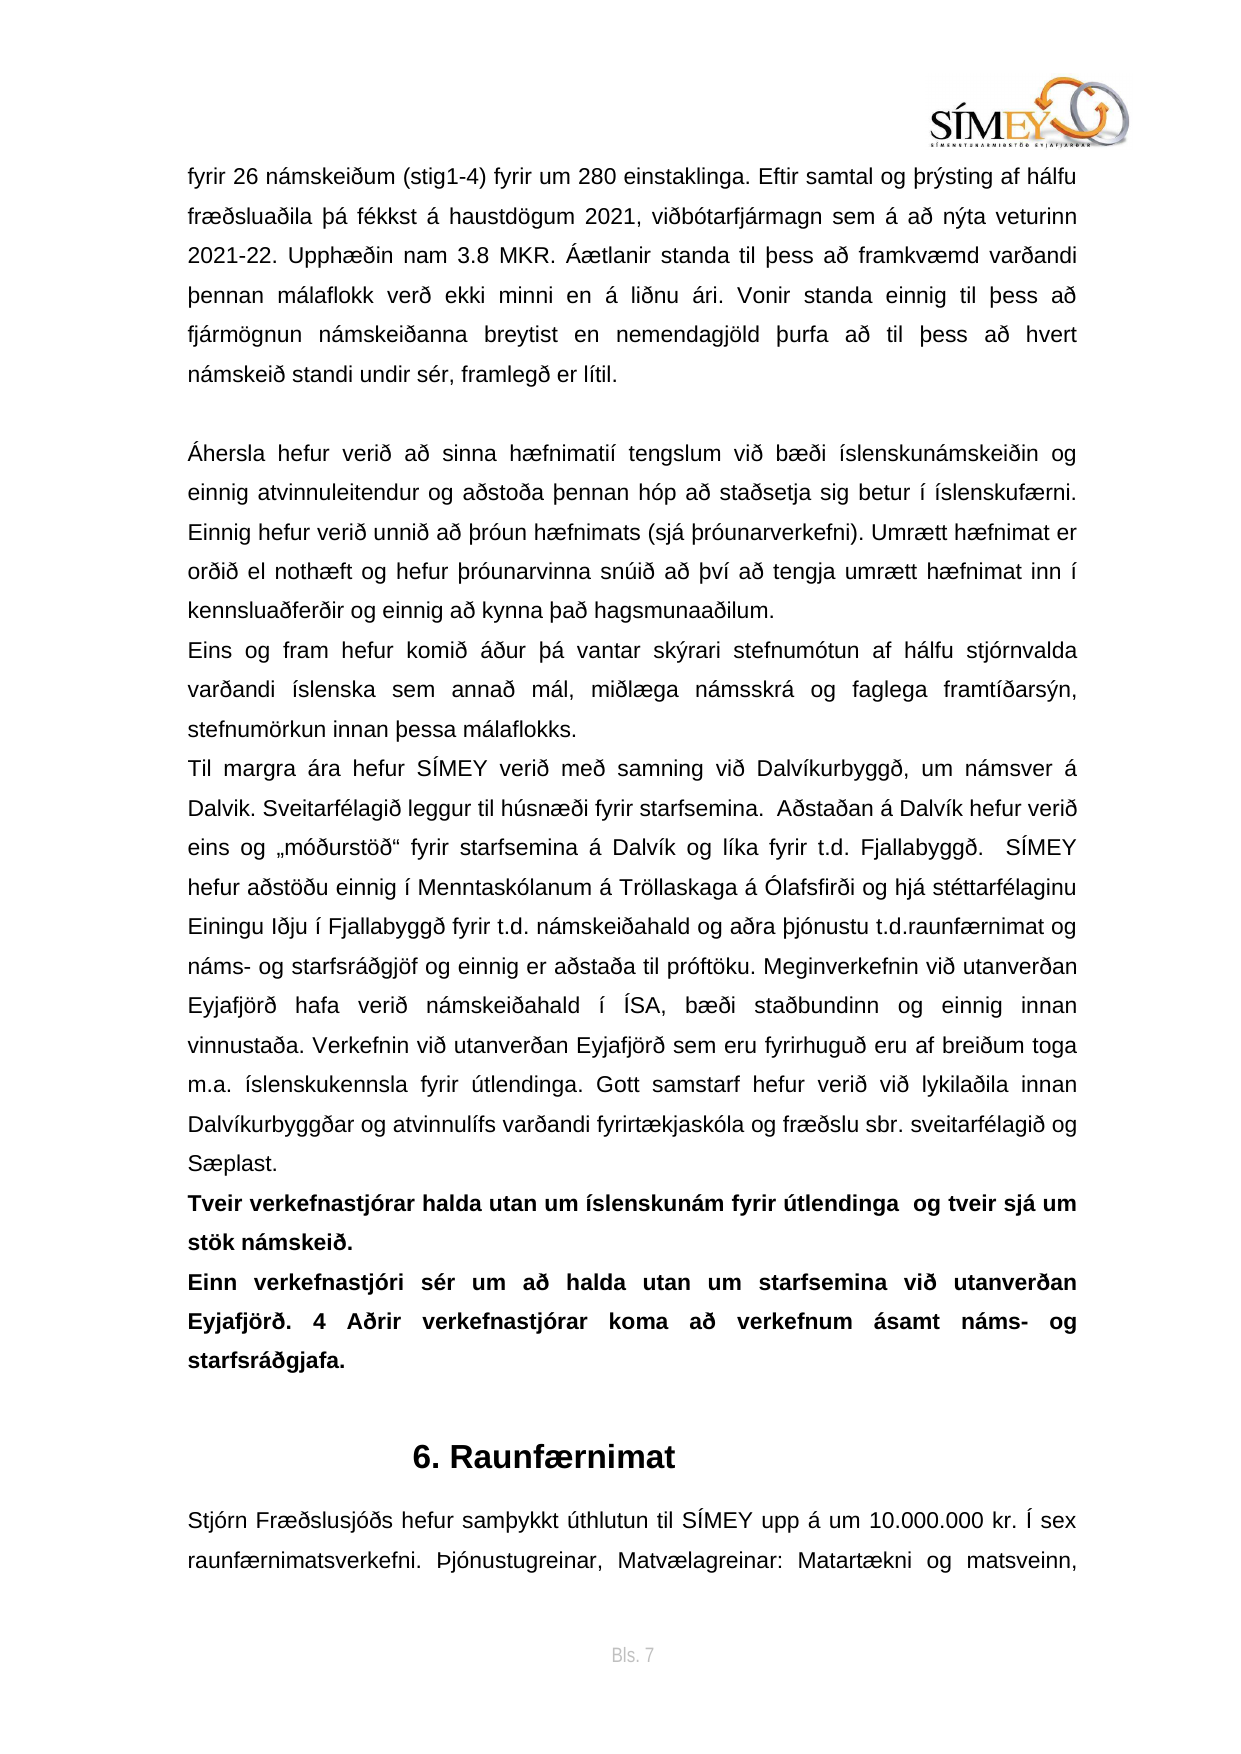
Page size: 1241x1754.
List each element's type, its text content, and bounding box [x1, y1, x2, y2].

text Einn verkefnastjóri sér um að halda utan um starfsemina við utanverðan Eyjafjörð. 4 Aðrir verkefnastjórar koma að verkefnum ásamt náms- og starfsráðgjafa. [187, 1268, 1078, 1374]
text Tveir verkefnastjórar halda utan um íslenskunám fyrir útlendinga og tveir sjá um stök námskeið. [187, 1189, 1078, 1255]
text Til margra ára hefur SÍMEY verið með samning við Dalvíkurbyggð, um námsver á Dalvik. Sveitarfélagið leggur til húsnæði fyrir starfsemina. Aðstaðan á Dalvík hefur verið eins og „móðurstöð“ fyrir starfsemina á Dalvík og líka fyrir t.d. Fjallabyggð. SÍMEY hefur aðstöðu einnig í Menntaskólanum á Tröllaskaga á Ólafsfirði og hjá stéttarfélaginu Einingu Iðju í Fjallabyggð fyrir t.d. námskeiðahald og aðra þjónustu t.d.raunfærnimat og náms- og starfsráðgjöf og einnig er aðstaða til próftöku. Meginverkefnin við utanverðan Eyjafjörð hafa verið námskeiðahald í ÍSA, bæði staðbundinn og einnig innan vinnustaða. Verkefnin við utanverðan Eyjafjörð sem eru fyrirhuguð eru af breiðum toga m.a. íslenskukennsla fyrir útlendinga. Gott samstarf hefur verið við lykilaðila innan Dalvíkurbyggðar og atvinnulífs varðandi fyrirtækjaskóla og fræðslu sbr. sveitarfélagið og Sæplast. [187, 755, 1078, 1176]
picture [925, 73, 1133, 150]
text Áhersla hefur verið að sinna hæfnimatií tengslum við bæði íslenskunámskeiðin og einnig atvinnuleitendur og aðstoða þennan hóp að staðsetja sig betur í íslenskufærni. Einnig hefur verið unnið að þróun hæfnimats (sjá þróunarverkefni). Umrætt hæfnimat er orðið el nothæft og hefur þróunarvinna snúið að því að tengja umrætt hæfnimat inn í kennsluaðferðir og einnig að kynna það hagsmunaaðilum. [187, 439, 1078, 624]
subtitle 6. Raunfærnimat [337, 1437, 1078, 1475]
text Eins og fram hefur komið áður þá vantar skýrari stefnumótun af hálfu stjórnvalda varðandi íslenska sem annað mál, miðlæga námsskrá og faglega framtíðarsýn, stefnumörkun innan þessa málaflokks. [187, 637, 1078, 742]
